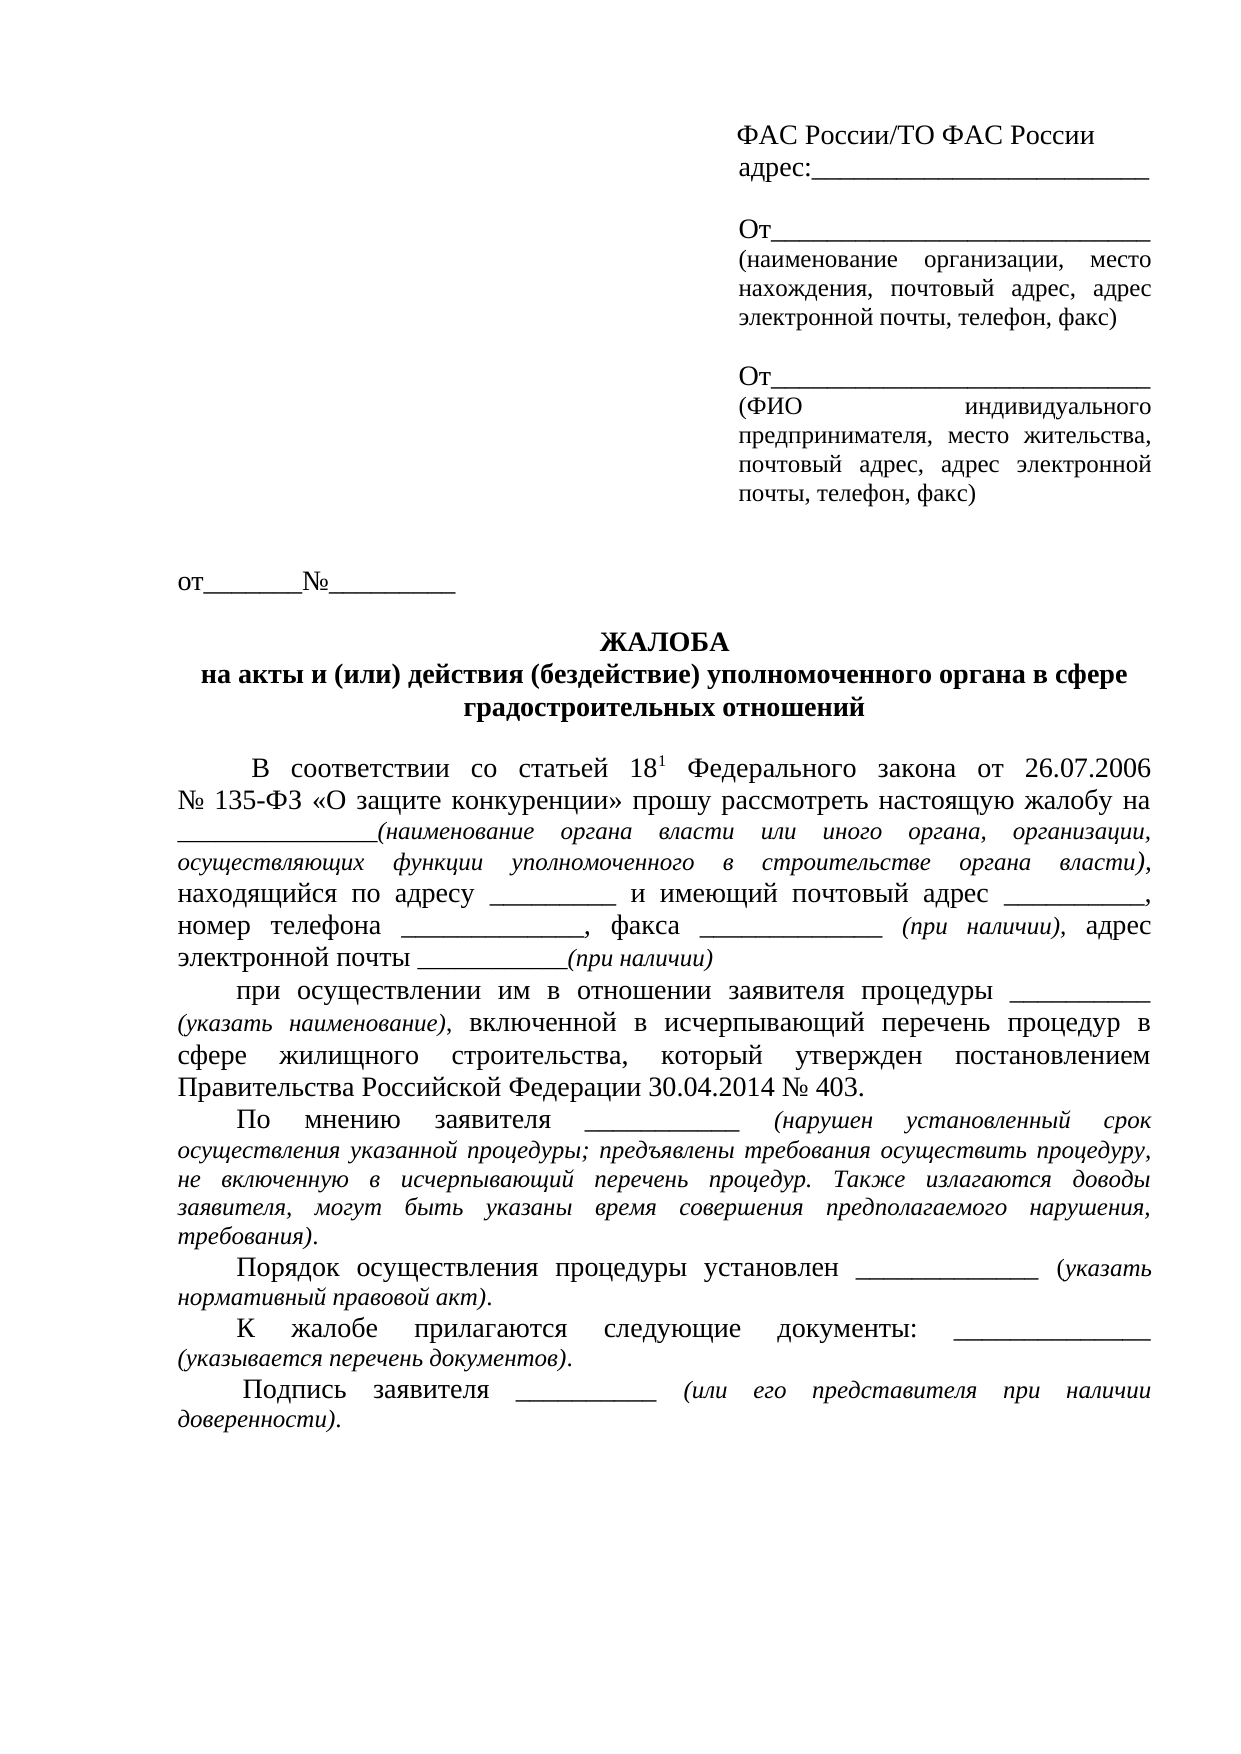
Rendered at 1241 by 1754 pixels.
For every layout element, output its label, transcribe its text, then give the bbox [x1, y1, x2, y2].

text на акты и (или) действия (бездействие) уполномоченного органа в сфере градостроительных отношений [177, 657, 1152, 722]
text От___________________________ (ФИО индивидуального предпринимателя, место жительства, почтовый адрес, адрес электронной почты, телефон, факс) [738, 359, 1152, 506]
text от_______№_________ [177, 564, 1152, 596]
text ФАС России/ТО ФАС России [736, 118, 1152, 151]
text Порядок осуществления процедуры установлен _____________ (указать нормативный правовой акт). [177, 1250, 1152, 1311]
text По мнению заявителя ___________ (нарушен установленный срок осуществления указанной процедуры; предъявлены требования осуществить процедуру, не включенную в исчерпывающий перечень процедур. Также излагаются доводы заявителя, могут быть указаны время совершения предполагаемого нарушения, требования). [177, 1102, 1152, 1250]
text ЖАЛОБА [177, 625, 1152, 657]
text Подпись заявителя __________ (или его представителя при наличии доверенности). [177, 1372, 1152, 1433]
text В соответствии со статьей 181 Федерального закона от 26.07.2006 № 135-ФЗ «О защите конкуренции» прошу рассмотреть настоящую жалобу на ________________(наименование органа власти или иного органа, организации, осуществляющих функции уполномоченного в строительстве органа власти), находящийся по адресу _________ и имеющий почтовый адрес __________, номер телефона _____________, факса _____________ (при наличии), адрес электронной почты ____________(при наличии) [177, 751, 1152, 973]
text К жалобе прилагаются следующие документы: ______________ (указывается перечень документов). [177, 1311, 1152, 1372]
text От___________________________ (наименование организации, место нахождения, почтовый адрес, адрес электронной почты, телефон, факс) [738, 212, 1152, 330]
text при осуществлении им в отношении заявителя процедуры __________ (указать наименование), включенной в исчерпывающий перечень процедур в сфере жилищного строительства, который утвержден постановлением Правительства Российской Федерации 30.04.2014 № 403. [177, 973, 1152, 1102]
text адрес:________________________ [738, 151, 1152, 183]
